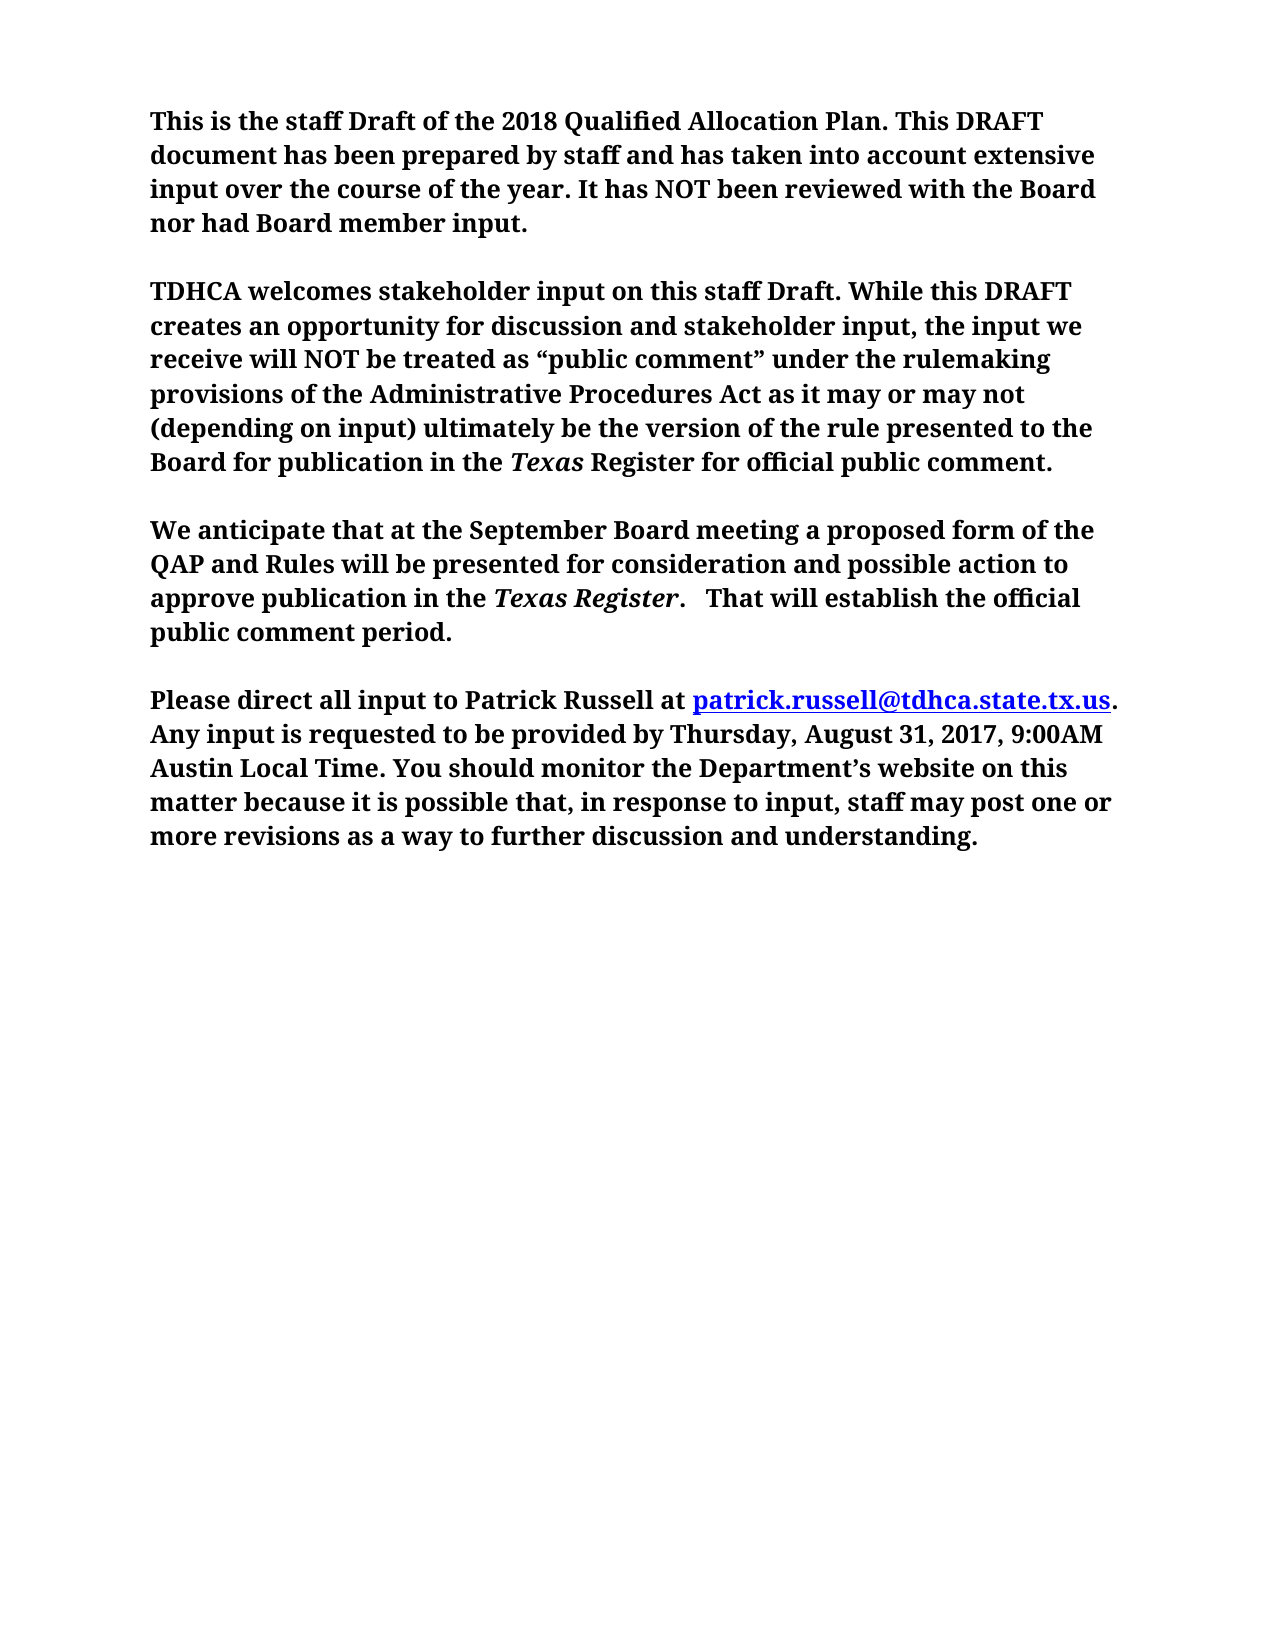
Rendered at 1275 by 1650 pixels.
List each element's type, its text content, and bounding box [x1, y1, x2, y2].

text This is the staff Draft of the 2018 Qualified Allocation Plan. This DRAFT document has been prepared by staff and has taken into account extensive input over the course of the year. It has NOT been reviewed with the Board nor had Board member input. [150, 104, 1125, 240]
text Please direct all input to Patrick Russell at patrick.russell@tdhca.state.tx.us. Any input is requested to be provided by Thursday, August 31, 2017, 9:00AM Austin Local Time. You should monitor the Department’s website on this matter because it is possible that, in response to input, staff may post one or more revisions as a way to further discussion and understanding. [150, 683, 1125, 853]
text TDHCA welcomes stakeholder input on this staff Draft. While this DRAFT creates an opportunity for discussion and stakeholder input, the input we receive will NOT be treated as “public comment” under the rulemaking provisions of the Administrative Procedures Act as it may or may not (depending on input) ultimately be the version of the rule presented to the Board for publication in the Texas Register for official public comment. [150, 274, 1125, 478]
text We anticipate that at the September Board meeting a proposed form of the QAP and Rules will be presented for consideration and possible action to approve publication in the Texas Register. That will establish the official public comment period. [150, 512, 1125, 649]
